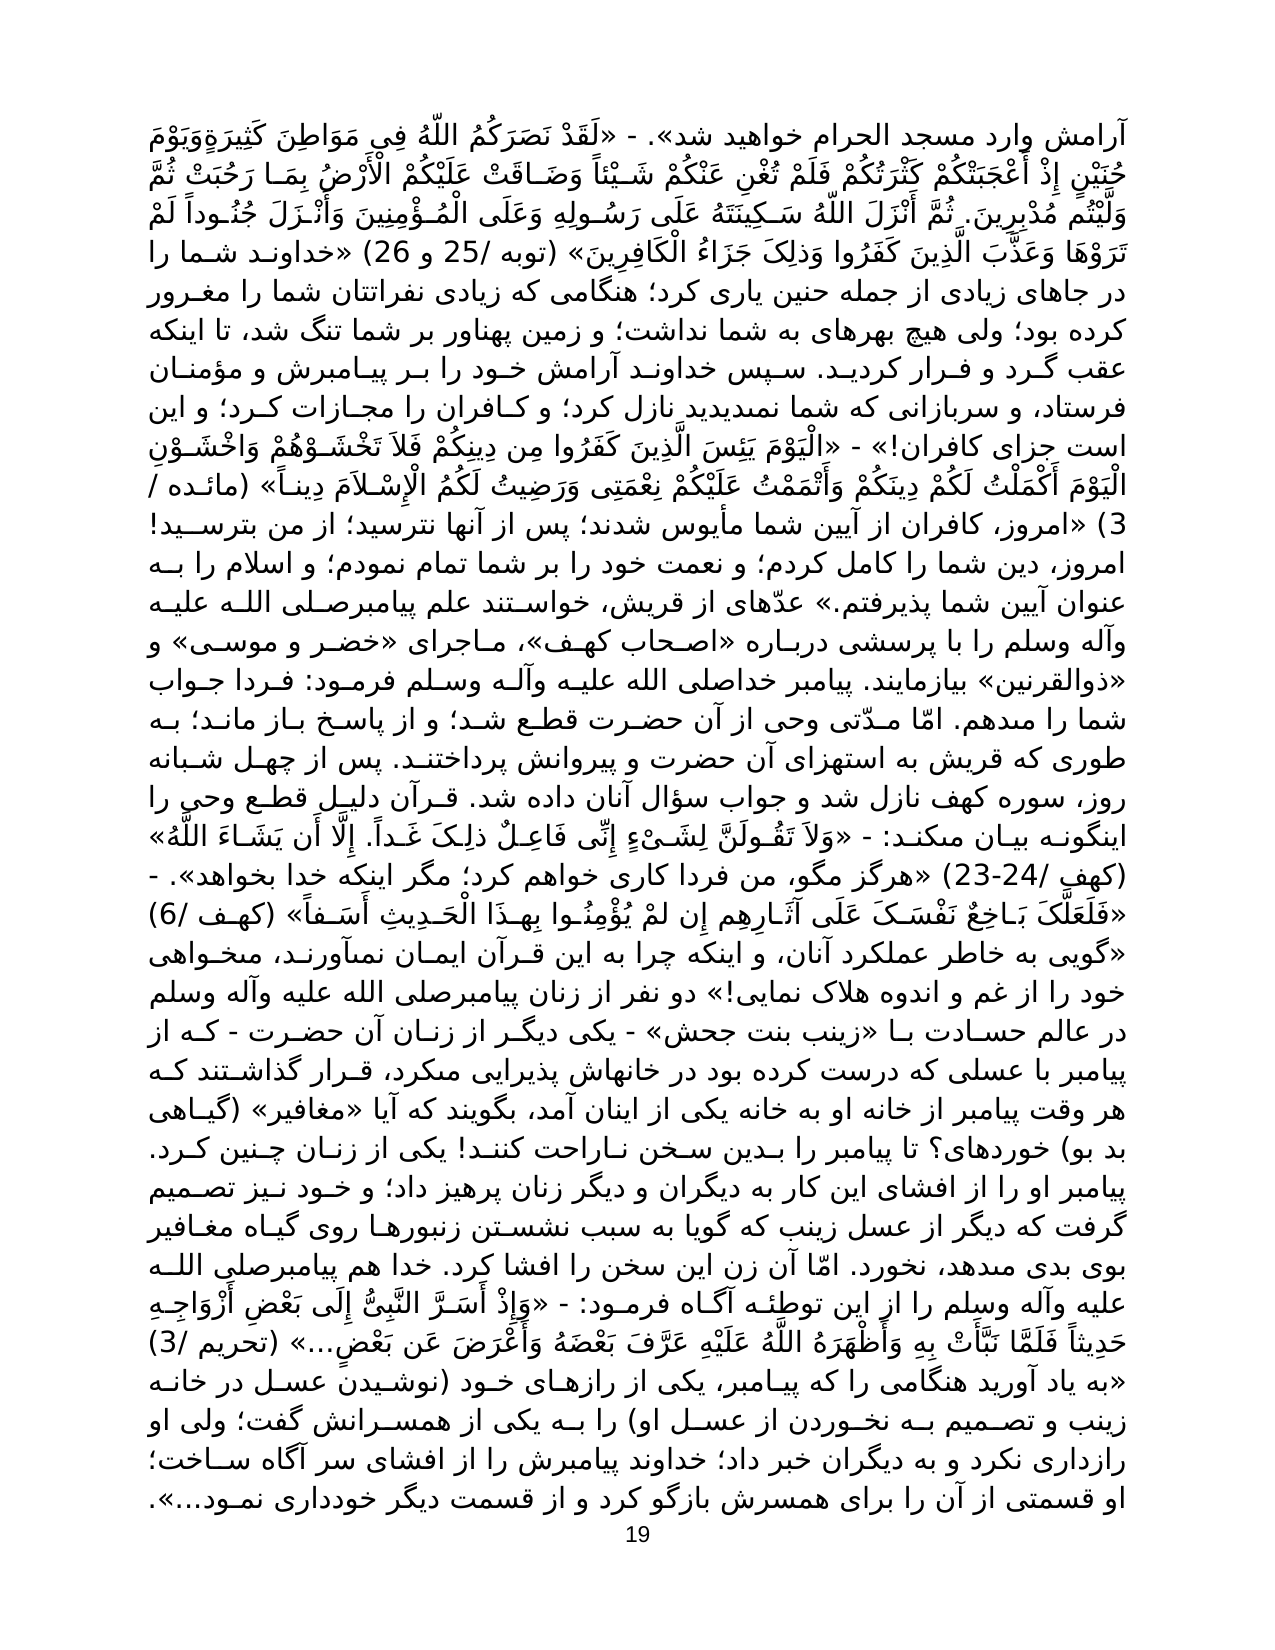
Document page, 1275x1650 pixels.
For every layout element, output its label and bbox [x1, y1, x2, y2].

text [148, 118, 1127, 1516]
